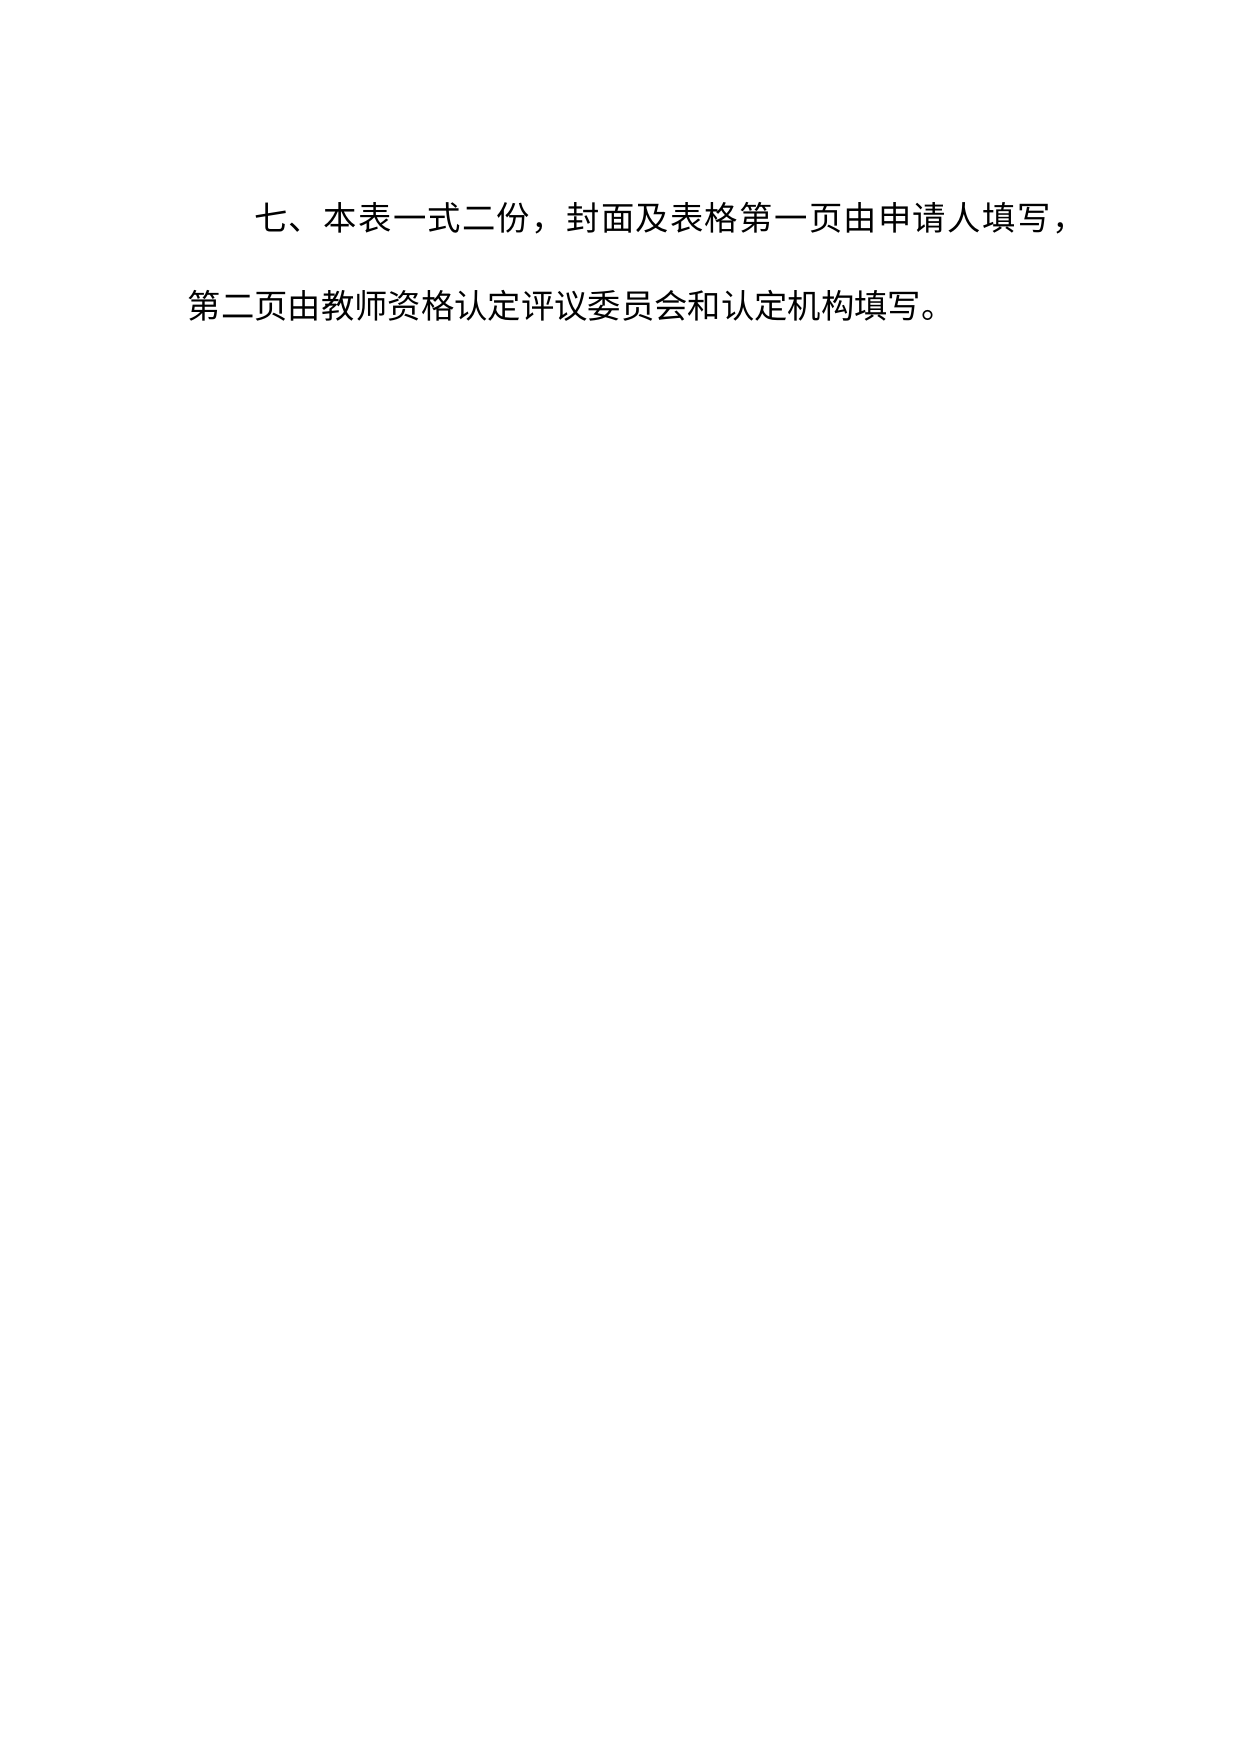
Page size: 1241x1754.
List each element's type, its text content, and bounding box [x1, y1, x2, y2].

text 七、本表一式二份，封面及表格第一页由申请人填写，第二页由教师资格认定评议委员会和认定机构填写。 [187, 172, 1053, 348]
